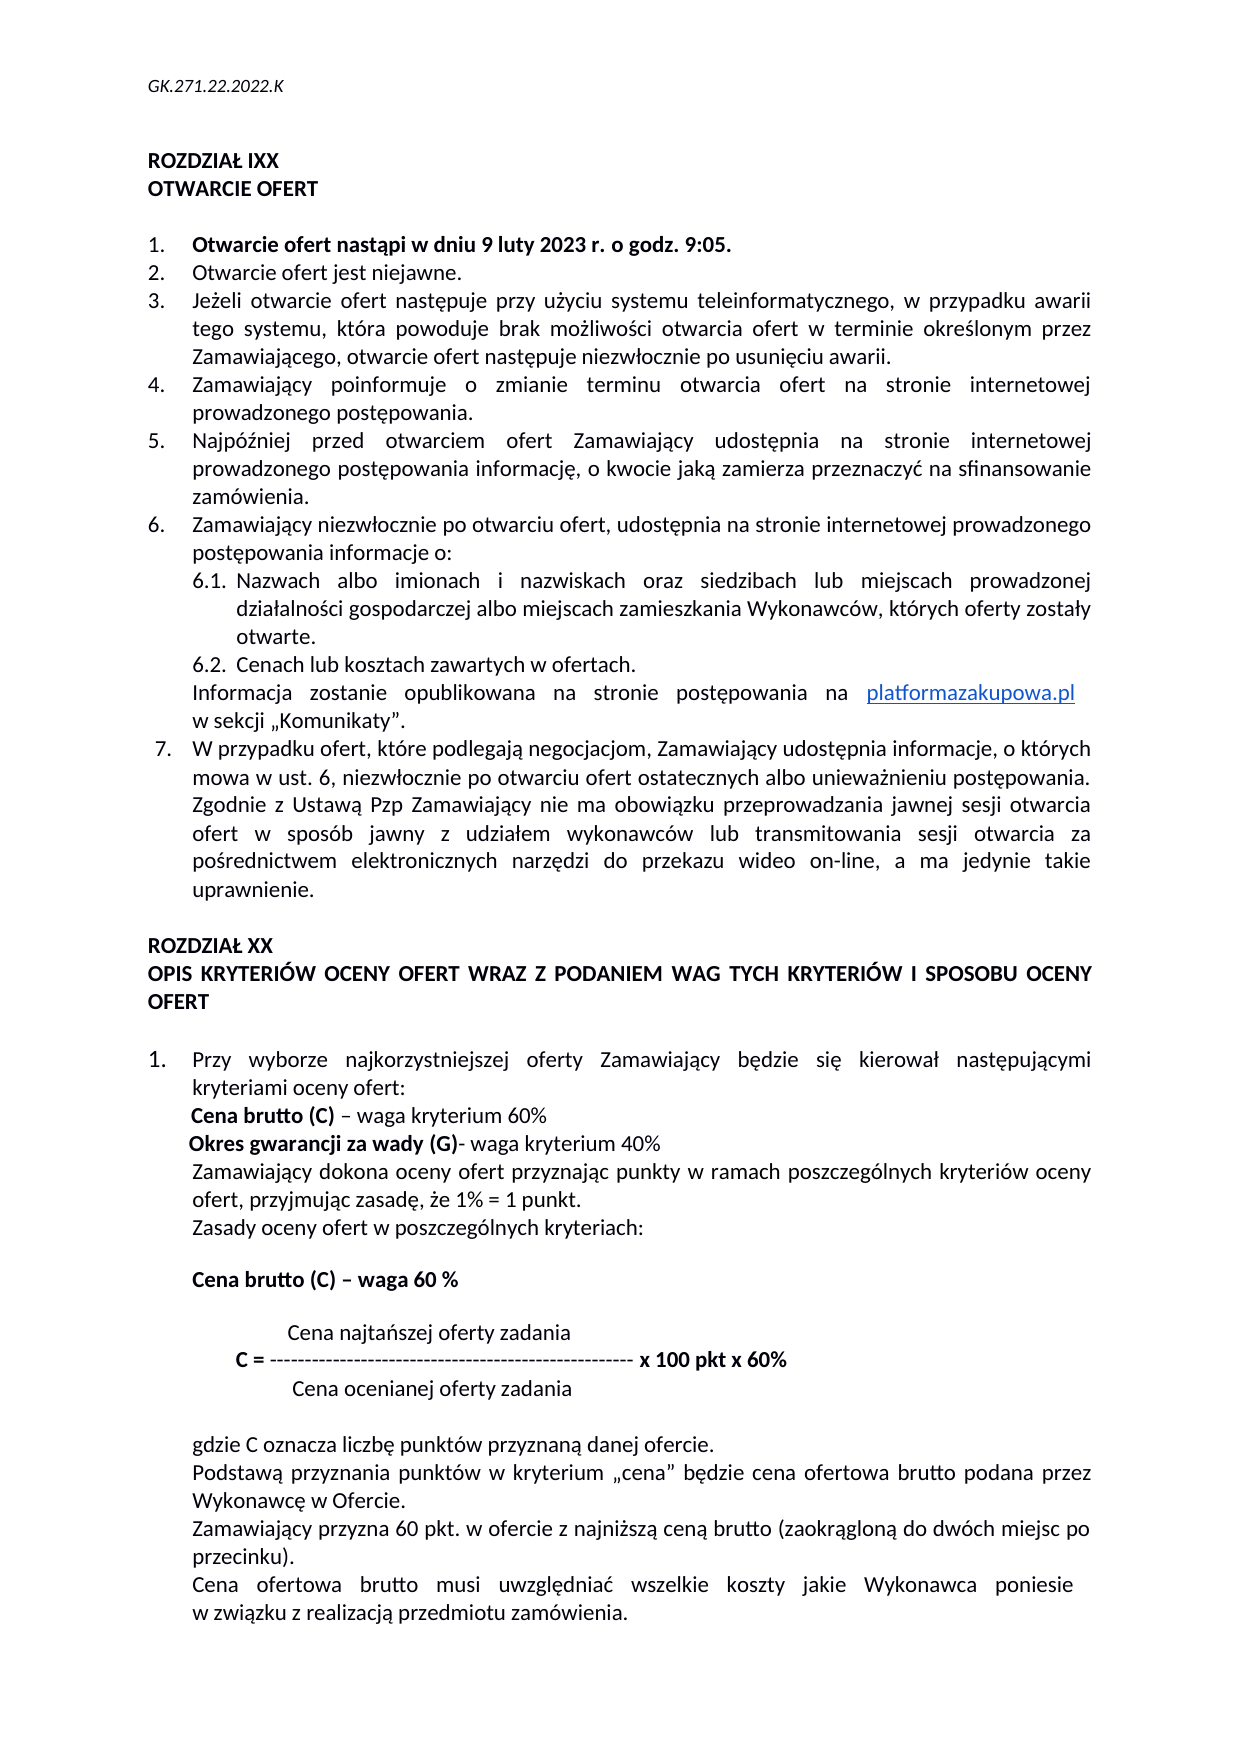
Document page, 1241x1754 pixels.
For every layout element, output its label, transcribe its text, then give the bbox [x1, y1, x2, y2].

subtitle ROZDZIAŁ IXX [148, 146, 1093, 174]
text Zamawiający przyzna 60 pkt. w ofercie z najniższą ceną brutto (zaokrągloną do dwóch miejsc po przecinku). [192, 1514, 1093, 1570]
subtitle OTWARCIE OFERT [148, 174, 1093, 202]
subtitle OPIS KRYTERIÓW OCENY OFERT WRAZ Z PODANIEM WAG TYCH KRYTERIÓW I SPOSOBU OCENY OFERT [148, 959, 1093, 1015]
list Cenach lub kosztach zawartych w ofertach. [192, 651, 1093, 678]
list Najpóźniej przed otwarciem ofert Zamawiający udostępnia na stronie internetowej prowadzonego postępowania informację, o kwocie jaką zamierza przeznaczyć na sfinansowanie zamówienia. [148, 426, 1093, 510]
subtitle ROZDZIAŁ XX [148, 931, 1093, 959]
list Przy wyborze najkorzystniejszej oferty Zamawiający będzie się kierował następującymi kryteriami oceny ofert: [148, 1043, 1093, 1101]
list Otwarcie ofert nastąpi w dniu 9 luty 2023 r. o godz. 9:05. [148, 230, 1093, 258]
text Okres gwarancji za wady (G)- waga kryterium 40% [148, 1129, 1093, 1157]
text Informacja zostanie opublikowana na stronie postępowania na platformazakupowa.pl w sekcji „Komunikaty”. [192, 678, 1093, 734]
text Zamawiający dokona oceny ofert przyznając punkty w ramach poszczególnych kryteriów oceny ofert, przyjmując zasadę, że 1% = 1 punkt. [192, 1157, 1093, 1213]
list Otwarcie ofert jest niejawne. [148, 258, 1093, 286]
text gdzie C oznacza liczbę punktów przyznaną danej ofercie. [192, 1430, 1093, 1458]
list C = ---------------------------------------------------- x 100 pkt x 60% [230, 1346, 1093, 1374]
list Zamawiający niezwłocznie po otwarciu ofert, udostępnia na stronie internetowej prowadzonego postępowania informacje o: [148, 510, 1093, 566]
list Cena najtańszej oferty zadania [230, 1318, 1093, 1346]
list Cena ocenianej oferty zadania [230, 1374, 1093, 1402]
text Cena brutto (C) – waga 60 % [192, 1241, 1093, 1293]
text Podstawą przyznania punktów w kryterium „cena” będzie cena ofertowa brutto podana przez Wykonawcę w Ofercie. [192, 1458, 1093, 1514]
text Cena brutto (C) – waga kryterium 60% [191, 1101, 1093, 1129]
list Nazwach albo imionach i nazwiskach oraz siedzibach lub miejscach prowadzonej działalności gospodarczej albo miejscach zamieszkania Wykonawców, których oferty zostały otwarte. [192, 566, 1093, 651]
list Zamawiający poinformuje o zmianie terminu otwarcia ofert na stronie internetowej prowadzonego postępowania. [148, 370, 1093, 426]
text Cena ofertowa brutto musi uwzględniać wszelkie koszty jakie Wykonawca poniesie w związku z realizacją przedmiotu zamówienia. [192, 1570, 1093, 1626]
list W przypadku ofert, które podlegają negocjacjom, Zamawiający udostępnia informacje, o których mowa w ust. 6, niezwłocznie po otwarciu ofert ostatecznych albo unieważnieniu postępowania. Zgodnie z Ustawą Pzp Zamawiający nie ma obowiązku przeprowadzania jawnej sesji otwarcia ofert w sposób jawny z udziałem wykonawców lub transmitowania sesji otwarcia za pośrednictwem elektronicznych narzędzi do przekazu wideo on-line, a ma jedynie takie uprawnienie. [154, 734, 1093, 903]
list Jeżeli otwarcie ofert następuje przy użyciu systemu teleinformatycznego, w przypadku awarii tego systemu, która powoduje brak możliwości otwarcia ofert w terminie określonym przez Zamawiającego, otwarcie ofert następuje niezwłocznie po usunięciu awarii. [148, 286, 1093, 370]
list Zasady oceny ofert w poszczególnych kryteriach: [192, 1213, 1093, 1241]
